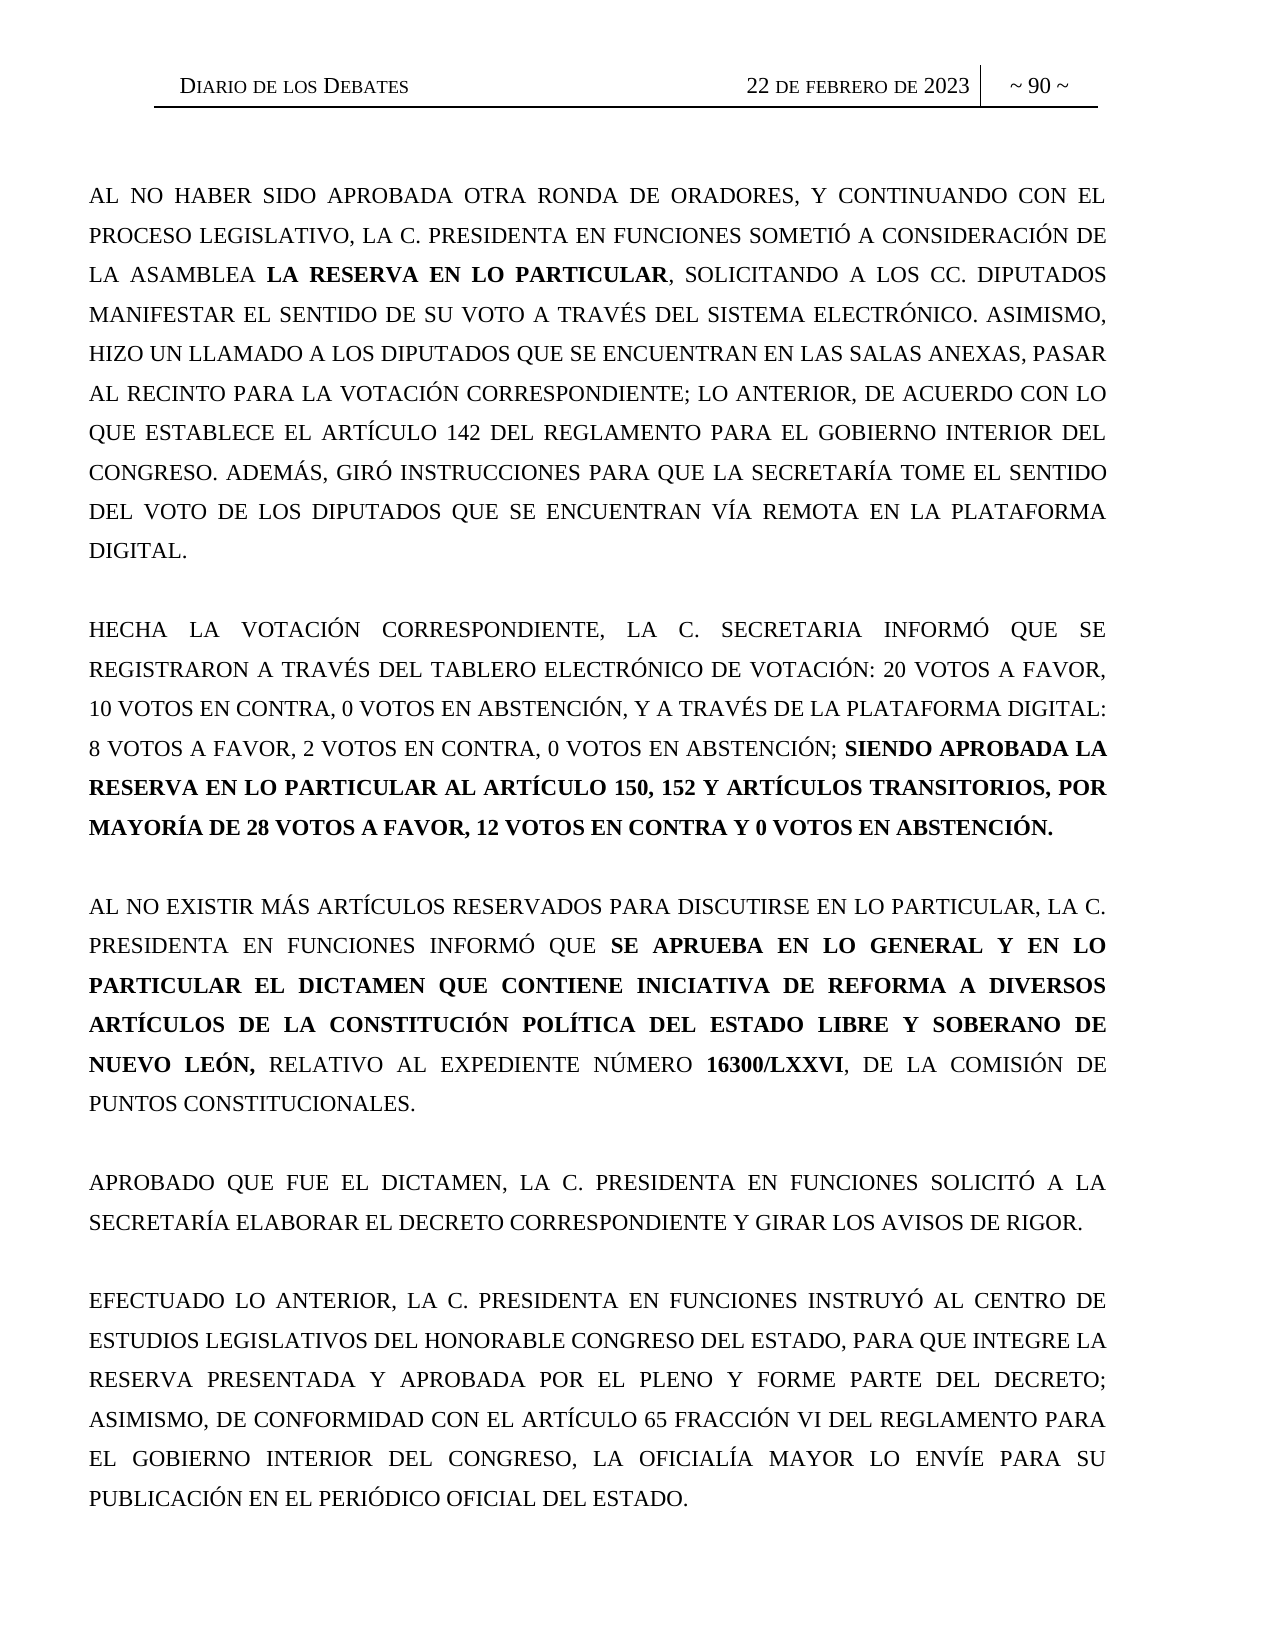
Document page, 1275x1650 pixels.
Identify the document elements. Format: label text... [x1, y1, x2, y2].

text EFECTUADO LO ANTERIOR, LA C. PRESIDENTA EN FUNCIONES INSTRUYÓ AL CENTRO DE ESTUDIOS LEGISLATIVOS DEL HONORABLE CONGRESO DEL ESTADO, PARA QUE INTEGRE LA RESERVA PRESENTADA Y APROBADA POR EL PLENO Y FORME PARTE DEL DECRETO; ASIMISMO, DE CONFORMIDAD CON EL ARTÍCULO 65 FRACCIÓN VI DEL REGLAMENTO PARA EL GOBIERNO INTERIOR DEL CONGRESO, LA OFICIALÍA MAYOR LO ENVÍE PARA SU PUBLICACIÓN EN EL PERIÓDICO OFICIAL DEL ESTADO. [89, 1288, 1107, 1511]
text HECHA LA VOTACIÓN CORRESPONDIENTE, LA C. SECRETARIA INFORMÓ QUE SE REGISTRARON A TRAVÉS DEL TABLERO ELECTRÓNICO DE VOTACIÓN: 20 VOTOS A FAVOR, 10 VOTOS EN CONTRA, 0 VOTOS EN ABSTENCIÓN, Y A TRAVÉS DE LA PLATAFORMA DIGITAL: 8 VOTOS A FAVOR, 2 VOTOS EN CONTRA, 0 VOTOS EN ABSTENCIÓN; SIENDO APROBADA LA RESERVA EN LO PARTICULAR AL ARTÍCULO 150, 152 Y ARTÍCULOS TRANSITORIOS, POR MAYORÍA DE 28 VOTOS A FAVOR, 12 VOTOS EN CONTRA Y 0 VOTOS EN ABSTENCIÓN. [89, 616, 1107, 840]
text AL NO EXISTIR MÁS ARTÍCULOS RESERVADOS PARA DISCUTIRSE EN LO PARTICULAR, LA C. PRESIDENTA EN FUNCIONES INFORMÓ QUE SE APRUEBA EN LO GENERAL Y EN LO PARTICULAR EL DICTAMEN QUE CONTIENE INICIATIVA DE REFORMA A DIVERSOS ARTÍCULOS DE LA CONSTITUCIÓN POLÍTICA DEL ESTADO LIBRE Y SOBERANO DE NUEVO LEÓN, RELATIVO AL EXPEDIENTE NÚMERO 16300/LXXVI, DE LA COMISIÓN DE PUNTOS CONSTITUCIONALES. [89, 893, 1107, 1117]
text APROBADO QUE FUE EL DICTAMEN, LA C. PRESIDENTA EN FUNCIONES SOLICITÓ A LA SECRETARÍA ELABORAR EL DECRETO CORRESPONDIENTE Y GIRAR LOS AVISOS DE RIGOR. [89, 1169, 1107, 1235]
text AL NO HABER SIDO APROBADA OTRA RONDA DE ORADORES, Y CONTINUANDO CON EL PROCESO LEGISLATIVO, LA C. PRESIDENTA EN FUNCIONES SOMETIÓ A CONSIDERACIÓN DE LA ASAMBLEA LA RESERVA EN LO PARTICULAR, SOLICITANDO A LOS CC. DIPUTADOS MANIFESTAR EL SENTIDO DE SU VOTO A TRAVÉS DEL SISTEMA ELECTRÓNICO. ASIMISMO, HIZO UN LLAMADO A LOS DIPUTADOS QUE SE ENCUENTRAN EN LAS SALAS ANEXAS, PASAR AL RECINTO PARA LA VOTACIÓN CORRESPONDIENTE; LO ANTERIOR, DE ACUERDO CON LO QUE ESTABLECE EL ARTÍCULO 142 DEL REGLAMENTO PARA EL GOBIERNO INTERIOR DEL CONGRESO. ADEMÁS, GIRÓ INSTRUCCIONES PARA QUE LA SECRETARÍA TOME EL SENTIDO DEL VOTO DE LOS DIPUTADOS QUE SE ENCUENTRAN VÍA REMOTA EN LA PLATAFORMA DIGITAL. [89, 182, 1107, 564]
